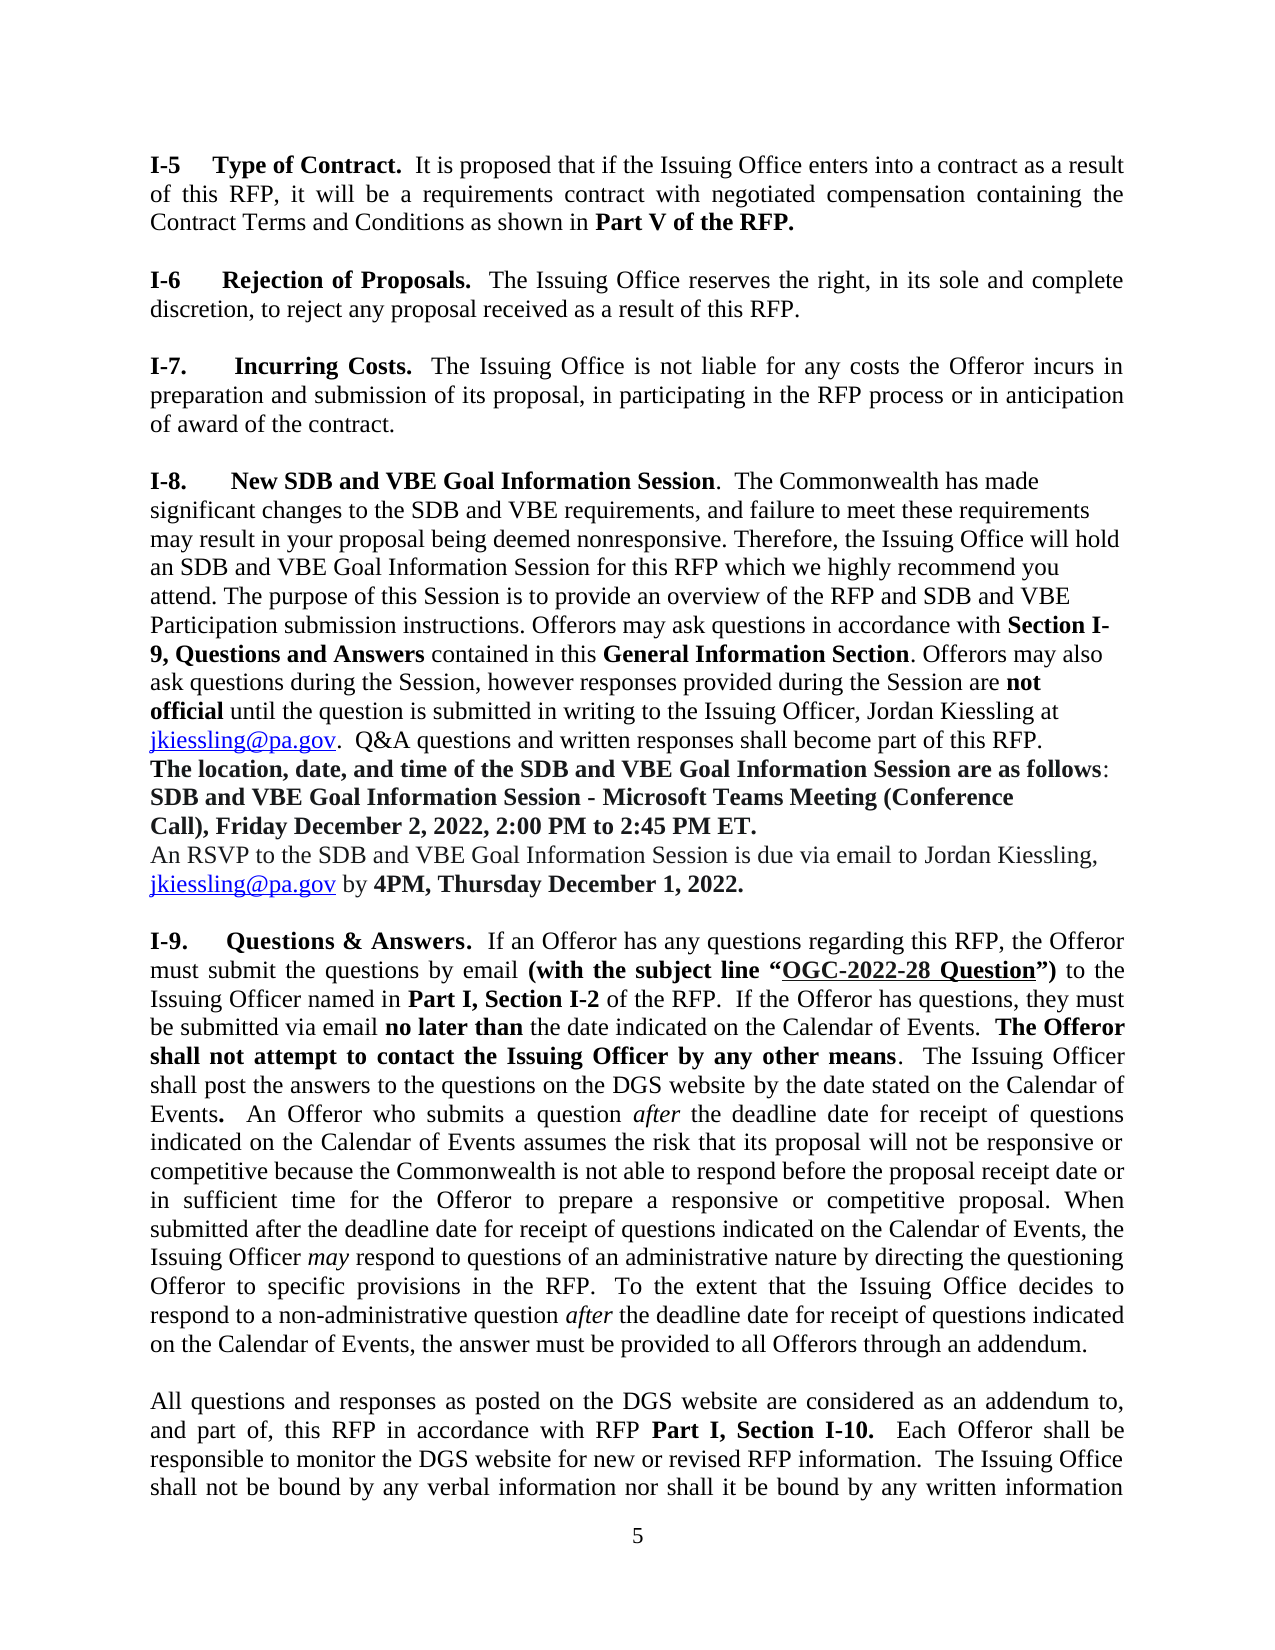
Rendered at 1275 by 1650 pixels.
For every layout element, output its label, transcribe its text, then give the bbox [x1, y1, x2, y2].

text The location, date, and time of the SDB and VBE Goal Information Session are as follows: [150, 754, 1125, 782]
text I-9. Questions & Answers. If an Offeror has any questions regarding this RFP, the Offeror must submit the questions by email (with the subject line “OGC-2022-28 Question”) to the Issuing Officer named in Part I, Section I-2 of the RFP. If the Offeror has questions, they must be submitted via email no later than the date indicated on the Calendar of Events. The Offeror shall not attempt to contact the Issuing Officer by any other means. The Issuing Officer shall post the answers to the questions on the DGS website by the date stated on the Calendar of Events. An Offeror who submits a question after the deadline date for receipt of questions indicated on the Calendar of Events assumes the risk that its proposal will not be responsive or competitive because the Commonwealth is not able to respond before the proposal receipt date or in sufficient time for the Offeror to prepare a responsive or competitive proposal. When submitted after the deadline date for receipt of questions indicated on the Calendar of Events, the Issuing Officer may respond to questions of an administrative nature by directing the questioning Offeror to specific provisions in the RFP. To the extent that the Issuing Office decides to respond to a non-administrative question after the deadline date for receipt of questions indicated on the Calendar of Events, the answer must be provided to all Offerors through an addendum. [150, 926, 1125, 1357]
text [150, 1386, 1125, 1501]
text I-6 Rejection of Proposals. The Issuing Office reserves the right, in its sole and complete discretion, to reject any proposal received as a result of this RFP. [150, 265, 1125, 322]
text I-7. Incurring Costs. The Issuing Office is not liable for any costs the Offeror incurs in preparation and submission of its proposal, in participating in the RFP process or in anticipation of award of the contract. [150, 351, 1125, 437]
text I-5 Type of Contract. It is proposed that if the Issuing Office enters into a contract as a result of this RFP, it will be a requirements contract with negotiated compensation containing the Contract Terms and Conditions as shown in Part V of the RFP. [150, 150, 1125, 236]
text I-8. New SDB and VBE Goal Information Session. The Commonwealth has made significant changes to the SDB and VBE requirements, and failure to meet these requirements may result in your proposal being deemed nonresponsive. Therefore, the Issuing Office will hold an SDB and VBE Goal Information Session for this RFP which we highly recommend you attend. The purpose of this Session is to provide an overview of the RFP and SDB and VBE Participation submission instructions. Offerors may ask questions in accordance with Section I-9, Questions and Answers contained in this General Information Section. Offerors may also ask questions during the Session, however responses provided during the Session are not official until the question is submitted in writing to the Issuing Officer, Jordan Kiessling at jkiessling@pa.gov. Q&A questions and written responses shall become part of this RFP. [150, 466, 1125, 754]
text An RSVP to the SDB and VBE Goal Information Session is due via email to Jordan Kiessling, jkiessling@pa.gov by 4PM, Thursday December 1, 2022. [150, 840, 1125, 897]
text SDB and VBE Goal Information Session - Microsoft Teams Meeting (Conference Call), Friday December 2, 2022, 2:00 PM to 2:45 PM ET. [150, 782, 1125, 840]
